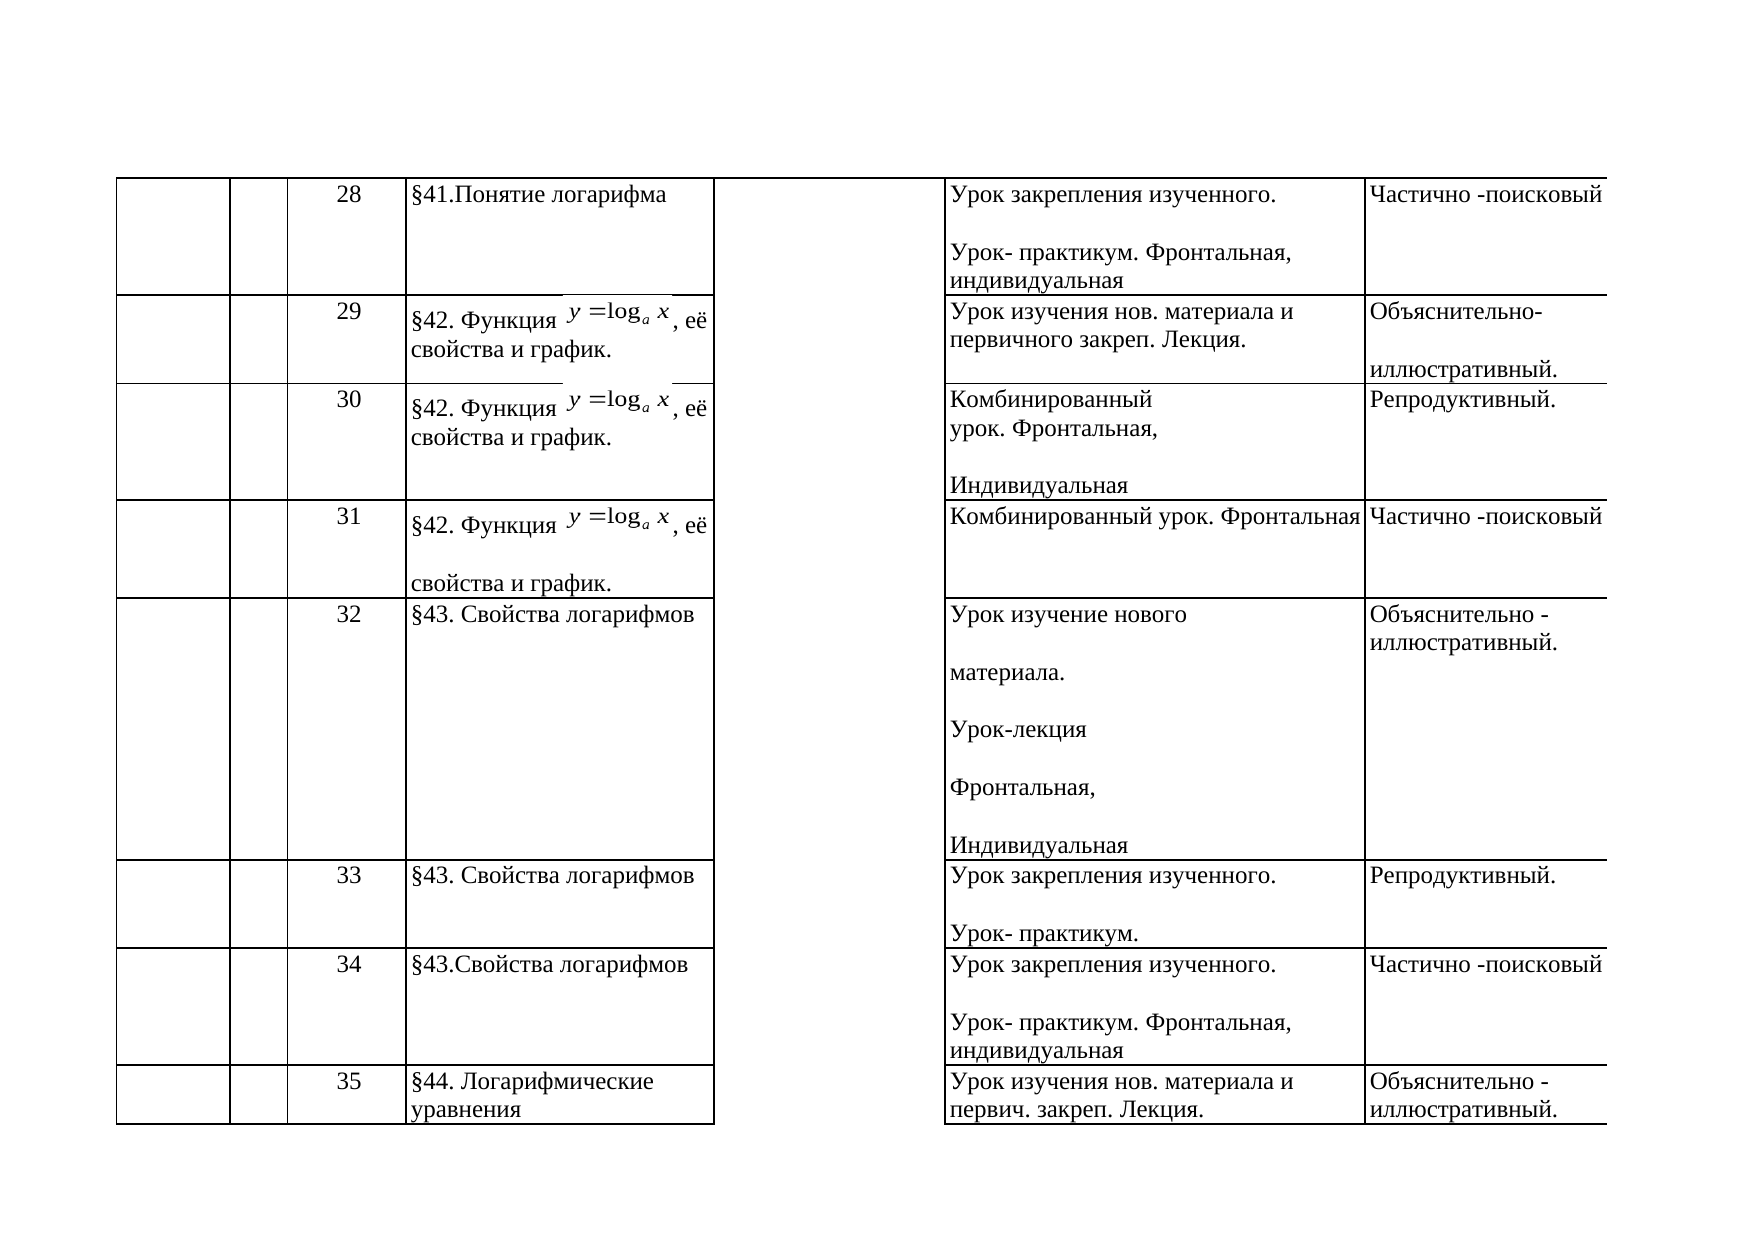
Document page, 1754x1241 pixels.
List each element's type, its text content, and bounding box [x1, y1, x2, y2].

table_cell [117, 599, 229, 859]
picture [562, 501, 673, 534]
table_cell 35 [288, 1066, 405, 1123]
table_cell [231, 599, 287, 859]
table_cell Объяснительно -иллюстративный. [1366, 599, 1607, 859]
table_cell 32 [288, 599, 405, 859]
table_cell Урок изучения нов. материала и первич. закреп. Лекция. [946, 1066, 1364, 1123]
table_cell §43.Свойства логарифмов [407, 949, 713, 1064]
table_cell Репродуктивный. [1366, 861, 1607, 947]
table_cell [117, 296, 229, 382]
table_cell Объяснительно -иллюстративный. [1366, 1066, 1607, 1123]
table_cell 33 [288, 861, 405, 947]
table_cell [117, 179, 229, 294]
table_cell §42. Функция , её свойства и график. [407, 501, 713, 597]
table_cell 29 [288, 296, 405, 382]
table_cell [231, 179, 287, 294]
table_cell Частично -поисковый [1366, 949, 1607, 1064]
table_cell Урок изучения нов. материала и первичного закреп. Лекция. [946, 296, 1364, 382]
table_cell [117, 861, 229, 947]
table_cell Репродуктивный. [1366, 384, 1607, 499]
table_cell Комбинированный урок. Фронтальная [946, 501, 1364, 597]
table_cell [231, 861, 287, 947]
table_cell §42. Функция , её свойства и график. [407, 296, 713, 382]
table_cell [231, 949, 287, 1064]
table_cell 28 [288, 179, 405, 294]
table_cell [231, 501, 287, 597]
table_cell [117, 949, 229, 1064]
table_cell [231, 384, 287, 499]
table_cell Объяснительно- иллюстративный. [1366, 296, 1607, 382]
table_cell §43. Свойства логарифмов [407, 599, 713, 859]
table_cell Частично -поисковый [1366, 179, 1607, 294]
table_cell §42. Функция , её свойства и график. [407, 384, 713, 499]
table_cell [407, 1066, 713, 1123]
table_cell 34 [288, 949, 405, 1064]
table_cell Урок закрепления изученного. Урок- практикум. Фронтальная, индивидуальная [946, 179, 1364, 294]
table_cell 31 [288, 501, 405, 597]
picture [562, 295, 673, 329]
table_cell Частично -поисковый [1366, 501, 1607, 597]
table_cell Комбинированный урок. Фронтальная, Индивидуальная [946, 384, 1364, 499]
table_cell Урок закрепления изученного. Урок- практикум. [946, 861, 1364, 947]
table_cell [231, 296, 287, 382]
table_cell Урок изучение нового материала. Урок-лекция Фронтальная, Индивидуальная [946, 599, 1364, 859]
table_cell [117, 501, 229, 597]
table_cell [117, 1066, 229, 1123]
table_cell §41.Понятие логарифма [407, 179, 713, 294]
table_cell 30 [288, 384, 405, 499]
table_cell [946, 949, 1364, 1064]
table_cell [117, 384, 229, 499]
table_cell [231, 1066, 287, 1123]
table_cell §43. Свойства логарифмов [407, 861, 713, 947]
picture [562, 383, 673, 417]
